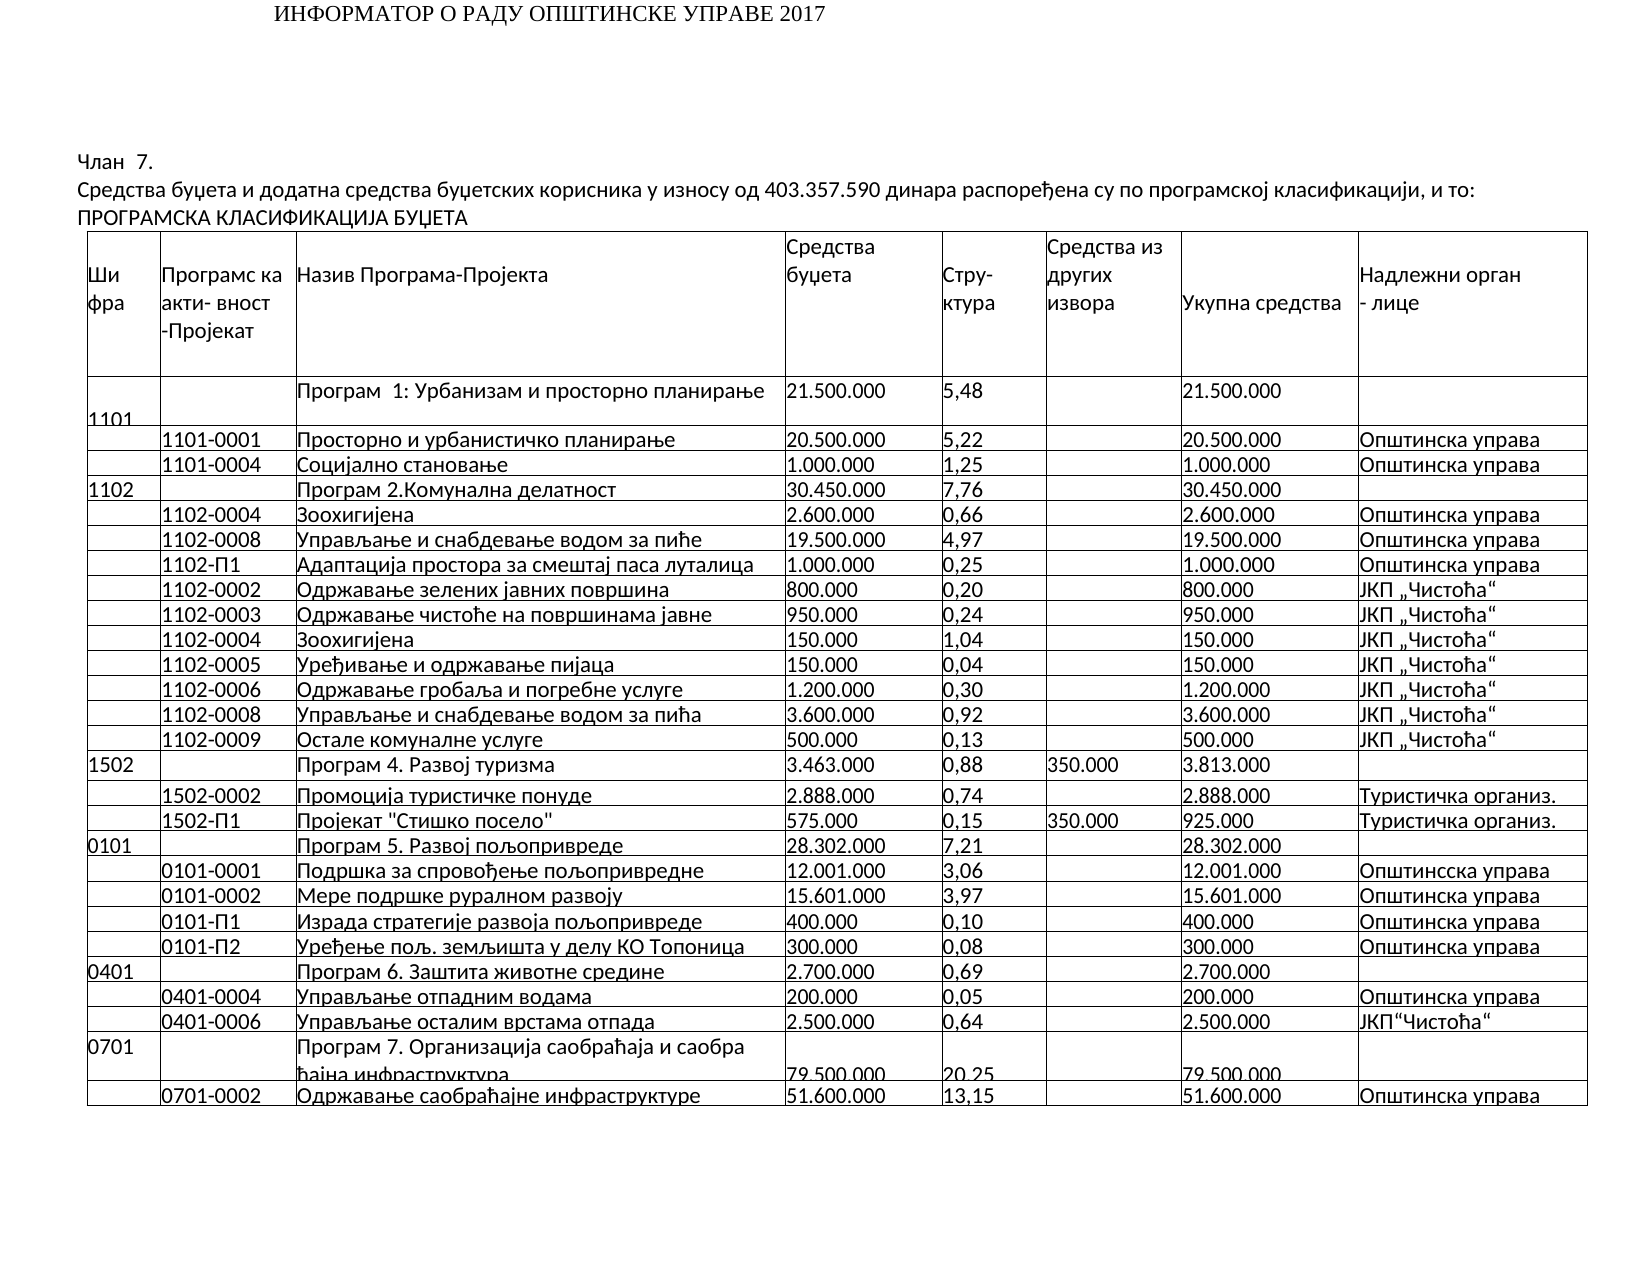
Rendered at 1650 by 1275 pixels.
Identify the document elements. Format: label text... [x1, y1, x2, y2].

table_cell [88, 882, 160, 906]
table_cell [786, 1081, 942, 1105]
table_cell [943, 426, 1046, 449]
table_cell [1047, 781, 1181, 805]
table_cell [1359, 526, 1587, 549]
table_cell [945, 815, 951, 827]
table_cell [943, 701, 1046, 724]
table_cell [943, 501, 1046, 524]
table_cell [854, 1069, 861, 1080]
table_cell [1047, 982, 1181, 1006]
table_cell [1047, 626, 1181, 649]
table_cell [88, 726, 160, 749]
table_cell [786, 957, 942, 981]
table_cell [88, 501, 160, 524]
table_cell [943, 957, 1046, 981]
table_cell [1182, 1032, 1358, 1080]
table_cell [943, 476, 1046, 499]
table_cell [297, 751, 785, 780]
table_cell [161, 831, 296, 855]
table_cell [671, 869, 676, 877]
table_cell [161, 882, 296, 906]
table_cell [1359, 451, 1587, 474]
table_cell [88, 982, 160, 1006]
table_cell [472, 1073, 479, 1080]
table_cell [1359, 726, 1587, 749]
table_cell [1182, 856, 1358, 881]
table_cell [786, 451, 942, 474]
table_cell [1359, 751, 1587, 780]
text ПРОГРАМСКА КЛАСИФИКАЦИЈА БУЏЕТА [77, 203, 1602, 231]
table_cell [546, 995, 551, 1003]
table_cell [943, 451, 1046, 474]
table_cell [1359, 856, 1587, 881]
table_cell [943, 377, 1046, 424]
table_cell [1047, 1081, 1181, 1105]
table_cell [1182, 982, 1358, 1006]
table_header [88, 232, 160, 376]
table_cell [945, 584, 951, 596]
text Члан 7. [77, 147, 1602, 175]
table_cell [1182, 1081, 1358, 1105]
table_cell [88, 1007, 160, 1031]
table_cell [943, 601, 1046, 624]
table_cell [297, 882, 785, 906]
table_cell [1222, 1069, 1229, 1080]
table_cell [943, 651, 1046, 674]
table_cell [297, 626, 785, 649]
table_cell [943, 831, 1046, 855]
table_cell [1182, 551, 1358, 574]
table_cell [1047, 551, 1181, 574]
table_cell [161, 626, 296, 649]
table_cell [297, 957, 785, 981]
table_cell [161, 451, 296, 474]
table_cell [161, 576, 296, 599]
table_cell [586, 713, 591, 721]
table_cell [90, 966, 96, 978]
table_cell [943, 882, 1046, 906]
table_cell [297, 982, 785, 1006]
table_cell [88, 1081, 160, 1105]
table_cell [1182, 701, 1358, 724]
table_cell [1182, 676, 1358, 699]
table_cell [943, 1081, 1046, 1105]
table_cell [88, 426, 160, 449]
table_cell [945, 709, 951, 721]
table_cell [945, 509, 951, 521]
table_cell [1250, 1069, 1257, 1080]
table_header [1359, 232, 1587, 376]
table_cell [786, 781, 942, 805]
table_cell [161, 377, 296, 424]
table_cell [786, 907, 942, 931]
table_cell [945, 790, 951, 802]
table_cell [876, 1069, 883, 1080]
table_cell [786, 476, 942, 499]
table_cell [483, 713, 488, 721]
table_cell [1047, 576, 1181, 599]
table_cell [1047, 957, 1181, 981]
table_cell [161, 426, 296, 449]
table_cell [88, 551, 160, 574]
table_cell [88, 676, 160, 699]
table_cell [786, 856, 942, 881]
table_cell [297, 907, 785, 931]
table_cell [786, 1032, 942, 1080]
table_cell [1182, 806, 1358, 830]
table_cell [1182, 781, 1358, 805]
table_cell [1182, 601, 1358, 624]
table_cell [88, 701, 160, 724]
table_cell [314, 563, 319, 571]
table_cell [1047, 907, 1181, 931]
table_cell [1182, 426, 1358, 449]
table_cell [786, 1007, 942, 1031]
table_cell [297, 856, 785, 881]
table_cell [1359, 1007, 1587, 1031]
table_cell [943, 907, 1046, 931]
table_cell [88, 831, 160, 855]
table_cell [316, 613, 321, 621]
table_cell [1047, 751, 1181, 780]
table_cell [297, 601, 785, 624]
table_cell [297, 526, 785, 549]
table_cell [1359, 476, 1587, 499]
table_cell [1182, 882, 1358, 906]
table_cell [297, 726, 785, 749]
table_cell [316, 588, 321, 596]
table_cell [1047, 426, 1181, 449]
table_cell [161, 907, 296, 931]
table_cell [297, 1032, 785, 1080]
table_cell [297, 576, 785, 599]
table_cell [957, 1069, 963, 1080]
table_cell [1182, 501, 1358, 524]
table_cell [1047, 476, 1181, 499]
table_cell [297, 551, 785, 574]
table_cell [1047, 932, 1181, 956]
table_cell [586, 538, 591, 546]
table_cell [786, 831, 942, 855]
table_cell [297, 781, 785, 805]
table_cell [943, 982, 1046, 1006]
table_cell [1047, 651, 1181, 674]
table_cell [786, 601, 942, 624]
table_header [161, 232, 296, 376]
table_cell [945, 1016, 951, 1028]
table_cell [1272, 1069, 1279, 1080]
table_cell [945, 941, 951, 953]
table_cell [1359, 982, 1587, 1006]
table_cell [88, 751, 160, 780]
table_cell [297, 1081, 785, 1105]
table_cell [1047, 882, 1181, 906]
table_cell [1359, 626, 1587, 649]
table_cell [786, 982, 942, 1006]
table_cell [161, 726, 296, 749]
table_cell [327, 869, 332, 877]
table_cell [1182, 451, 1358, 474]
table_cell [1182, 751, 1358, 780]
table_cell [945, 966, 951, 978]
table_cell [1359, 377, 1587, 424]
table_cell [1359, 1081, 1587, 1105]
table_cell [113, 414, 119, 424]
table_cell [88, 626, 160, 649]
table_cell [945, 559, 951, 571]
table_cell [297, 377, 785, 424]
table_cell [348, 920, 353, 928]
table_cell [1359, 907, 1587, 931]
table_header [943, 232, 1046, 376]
text Средства буџета и додатна средства буџетских корисника у износу од 403.357.590 динара распоређена су по програмској класификацији, и то: [77, 175, 1602, 203]
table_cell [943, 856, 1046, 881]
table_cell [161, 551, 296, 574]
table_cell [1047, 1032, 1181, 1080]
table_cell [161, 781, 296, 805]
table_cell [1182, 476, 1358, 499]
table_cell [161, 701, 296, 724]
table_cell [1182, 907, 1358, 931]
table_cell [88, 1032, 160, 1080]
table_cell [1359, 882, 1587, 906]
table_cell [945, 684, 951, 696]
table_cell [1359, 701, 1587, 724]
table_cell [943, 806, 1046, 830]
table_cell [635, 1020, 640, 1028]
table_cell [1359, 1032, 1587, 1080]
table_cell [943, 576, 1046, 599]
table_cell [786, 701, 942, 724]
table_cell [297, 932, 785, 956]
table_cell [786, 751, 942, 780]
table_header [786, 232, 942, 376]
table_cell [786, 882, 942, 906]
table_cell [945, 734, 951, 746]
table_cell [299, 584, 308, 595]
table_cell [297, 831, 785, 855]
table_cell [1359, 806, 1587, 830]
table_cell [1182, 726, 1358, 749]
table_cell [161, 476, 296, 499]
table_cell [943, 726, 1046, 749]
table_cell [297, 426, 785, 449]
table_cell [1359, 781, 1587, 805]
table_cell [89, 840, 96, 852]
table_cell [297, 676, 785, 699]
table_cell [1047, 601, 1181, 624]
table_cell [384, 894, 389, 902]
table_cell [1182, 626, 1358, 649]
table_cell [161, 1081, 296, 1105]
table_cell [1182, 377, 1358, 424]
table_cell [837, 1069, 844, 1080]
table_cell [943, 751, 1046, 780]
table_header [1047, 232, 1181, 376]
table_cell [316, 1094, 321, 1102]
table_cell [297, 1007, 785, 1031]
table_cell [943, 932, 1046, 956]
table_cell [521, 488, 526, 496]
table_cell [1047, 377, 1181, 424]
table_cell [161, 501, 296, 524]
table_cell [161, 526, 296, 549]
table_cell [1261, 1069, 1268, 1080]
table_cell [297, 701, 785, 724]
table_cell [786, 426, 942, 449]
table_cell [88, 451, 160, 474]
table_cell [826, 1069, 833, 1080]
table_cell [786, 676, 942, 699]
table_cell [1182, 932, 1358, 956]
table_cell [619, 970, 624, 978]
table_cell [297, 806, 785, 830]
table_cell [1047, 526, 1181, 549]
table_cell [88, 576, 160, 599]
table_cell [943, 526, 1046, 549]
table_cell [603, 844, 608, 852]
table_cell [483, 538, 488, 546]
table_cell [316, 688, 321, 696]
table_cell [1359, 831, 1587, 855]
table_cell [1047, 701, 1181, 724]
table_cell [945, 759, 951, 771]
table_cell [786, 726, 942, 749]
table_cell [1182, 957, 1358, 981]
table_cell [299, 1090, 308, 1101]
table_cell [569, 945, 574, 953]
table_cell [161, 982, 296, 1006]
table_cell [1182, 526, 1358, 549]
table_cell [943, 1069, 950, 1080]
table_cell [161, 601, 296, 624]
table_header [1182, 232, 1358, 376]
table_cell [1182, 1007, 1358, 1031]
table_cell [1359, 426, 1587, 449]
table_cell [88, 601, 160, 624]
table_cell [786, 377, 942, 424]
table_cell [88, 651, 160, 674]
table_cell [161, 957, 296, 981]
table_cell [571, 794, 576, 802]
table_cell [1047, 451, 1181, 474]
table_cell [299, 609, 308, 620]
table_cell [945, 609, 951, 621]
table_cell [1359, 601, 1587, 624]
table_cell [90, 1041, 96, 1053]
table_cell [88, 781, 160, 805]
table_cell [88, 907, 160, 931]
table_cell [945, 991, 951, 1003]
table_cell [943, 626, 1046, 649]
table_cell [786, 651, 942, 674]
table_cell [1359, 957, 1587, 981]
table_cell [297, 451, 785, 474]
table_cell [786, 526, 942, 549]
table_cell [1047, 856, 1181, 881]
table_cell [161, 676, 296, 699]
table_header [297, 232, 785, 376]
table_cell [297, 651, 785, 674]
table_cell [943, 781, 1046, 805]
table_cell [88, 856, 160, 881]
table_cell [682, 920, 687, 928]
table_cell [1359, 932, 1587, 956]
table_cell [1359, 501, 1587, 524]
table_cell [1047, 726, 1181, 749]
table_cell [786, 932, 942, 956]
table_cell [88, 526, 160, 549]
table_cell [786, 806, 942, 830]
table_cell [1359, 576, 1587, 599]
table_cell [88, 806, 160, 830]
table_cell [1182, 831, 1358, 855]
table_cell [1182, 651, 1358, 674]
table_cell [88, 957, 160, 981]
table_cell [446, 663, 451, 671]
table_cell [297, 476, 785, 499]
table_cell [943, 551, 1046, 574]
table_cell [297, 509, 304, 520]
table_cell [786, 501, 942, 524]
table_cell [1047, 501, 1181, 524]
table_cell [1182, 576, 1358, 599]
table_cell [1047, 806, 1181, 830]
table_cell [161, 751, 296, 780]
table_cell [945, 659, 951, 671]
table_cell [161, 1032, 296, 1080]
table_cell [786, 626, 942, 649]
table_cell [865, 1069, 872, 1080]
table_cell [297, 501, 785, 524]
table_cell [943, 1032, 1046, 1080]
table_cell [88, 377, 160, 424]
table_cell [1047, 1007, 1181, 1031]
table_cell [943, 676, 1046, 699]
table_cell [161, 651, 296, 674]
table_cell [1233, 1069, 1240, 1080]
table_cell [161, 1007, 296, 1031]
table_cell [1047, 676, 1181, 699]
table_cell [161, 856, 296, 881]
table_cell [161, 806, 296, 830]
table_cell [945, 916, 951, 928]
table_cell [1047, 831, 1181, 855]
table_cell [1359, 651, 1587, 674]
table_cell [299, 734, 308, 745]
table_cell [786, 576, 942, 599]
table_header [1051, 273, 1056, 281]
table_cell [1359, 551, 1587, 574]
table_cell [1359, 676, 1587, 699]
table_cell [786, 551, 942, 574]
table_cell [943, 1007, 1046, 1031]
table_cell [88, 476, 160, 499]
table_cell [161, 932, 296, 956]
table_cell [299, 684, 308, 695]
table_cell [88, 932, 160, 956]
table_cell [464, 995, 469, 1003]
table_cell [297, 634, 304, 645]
